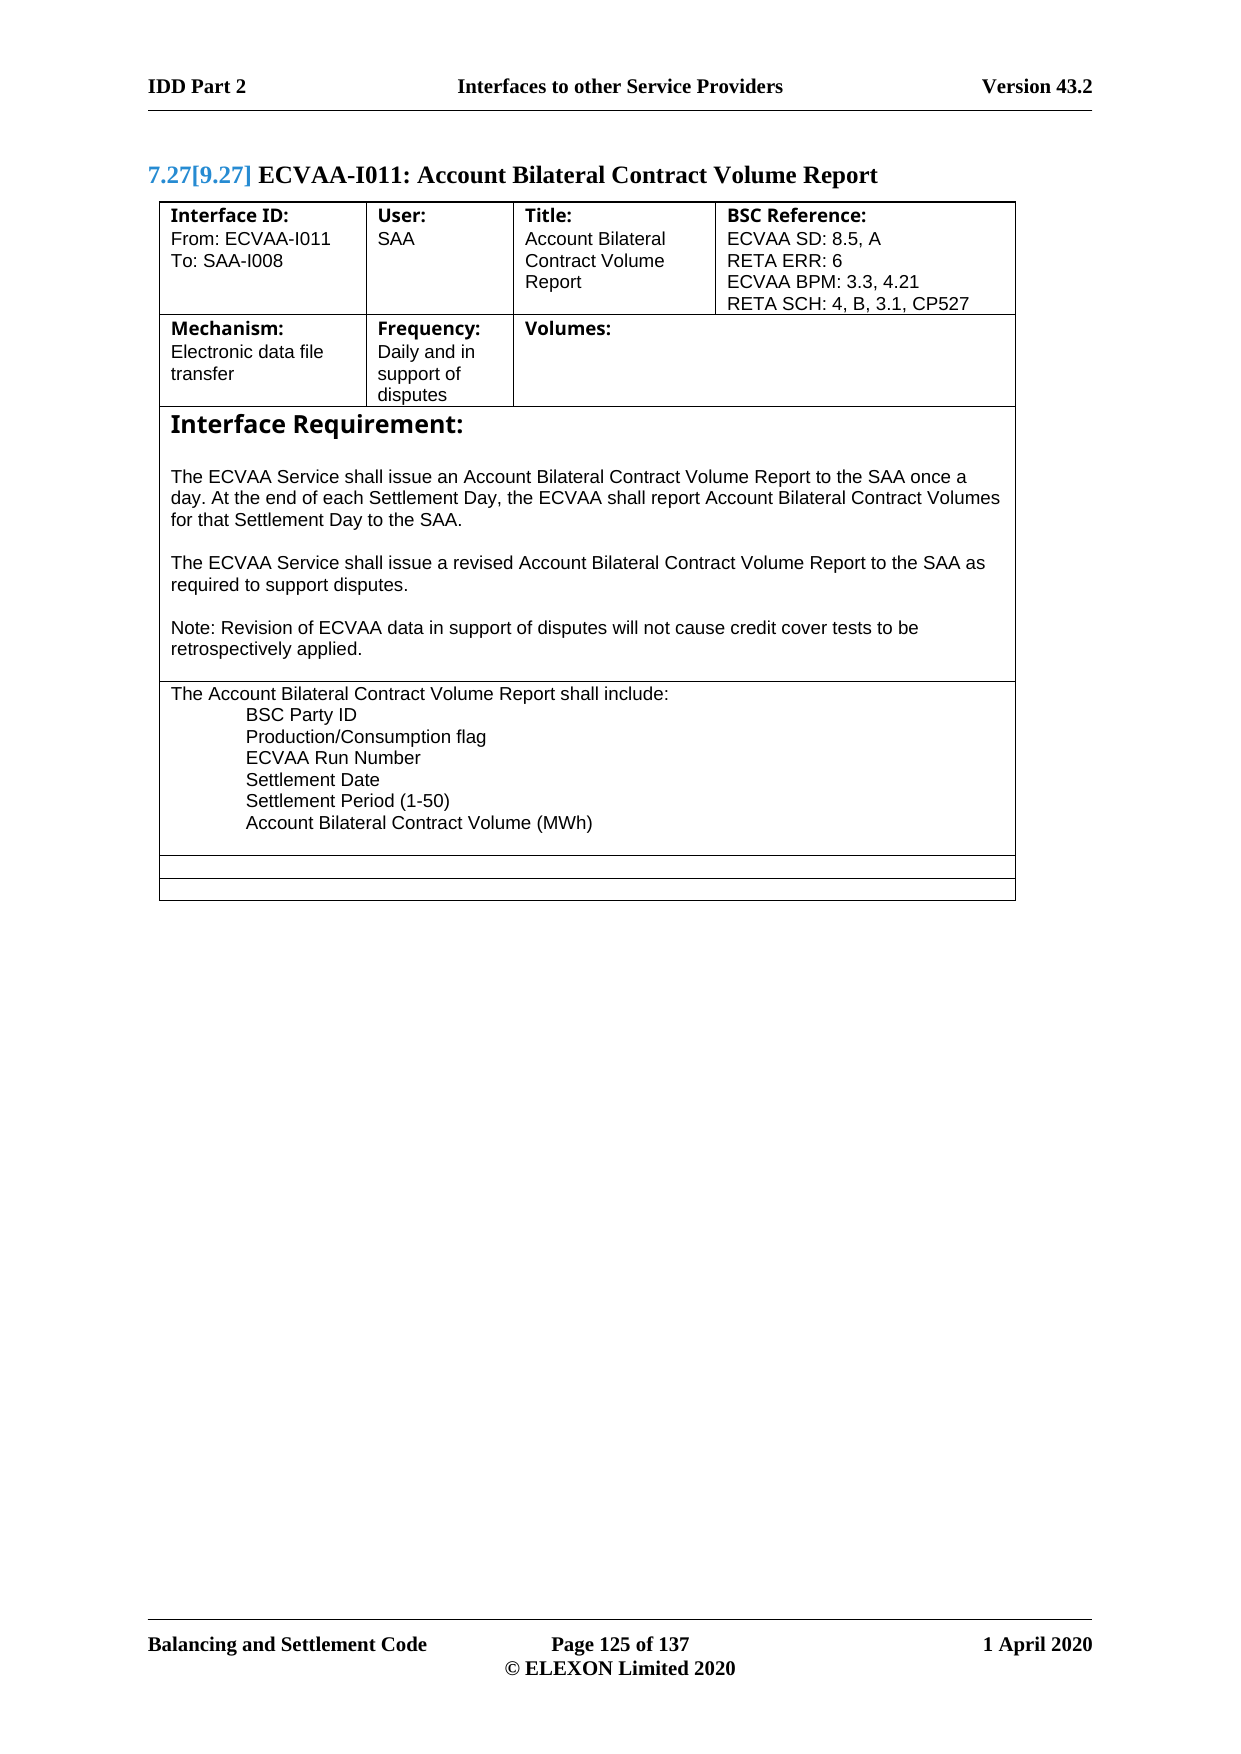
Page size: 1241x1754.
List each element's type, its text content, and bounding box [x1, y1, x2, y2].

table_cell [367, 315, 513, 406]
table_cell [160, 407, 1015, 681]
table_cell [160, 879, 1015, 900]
subtitle ECVAA-I011: Account Bilateral Contract Volume Report [148, 160, 1092, 189]
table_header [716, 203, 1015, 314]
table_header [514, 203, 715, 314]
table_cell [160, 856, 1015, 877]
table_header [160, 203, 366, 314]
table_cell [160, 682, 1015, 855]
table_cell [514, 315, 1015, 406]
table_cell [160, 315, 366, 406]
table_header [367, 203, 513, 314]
